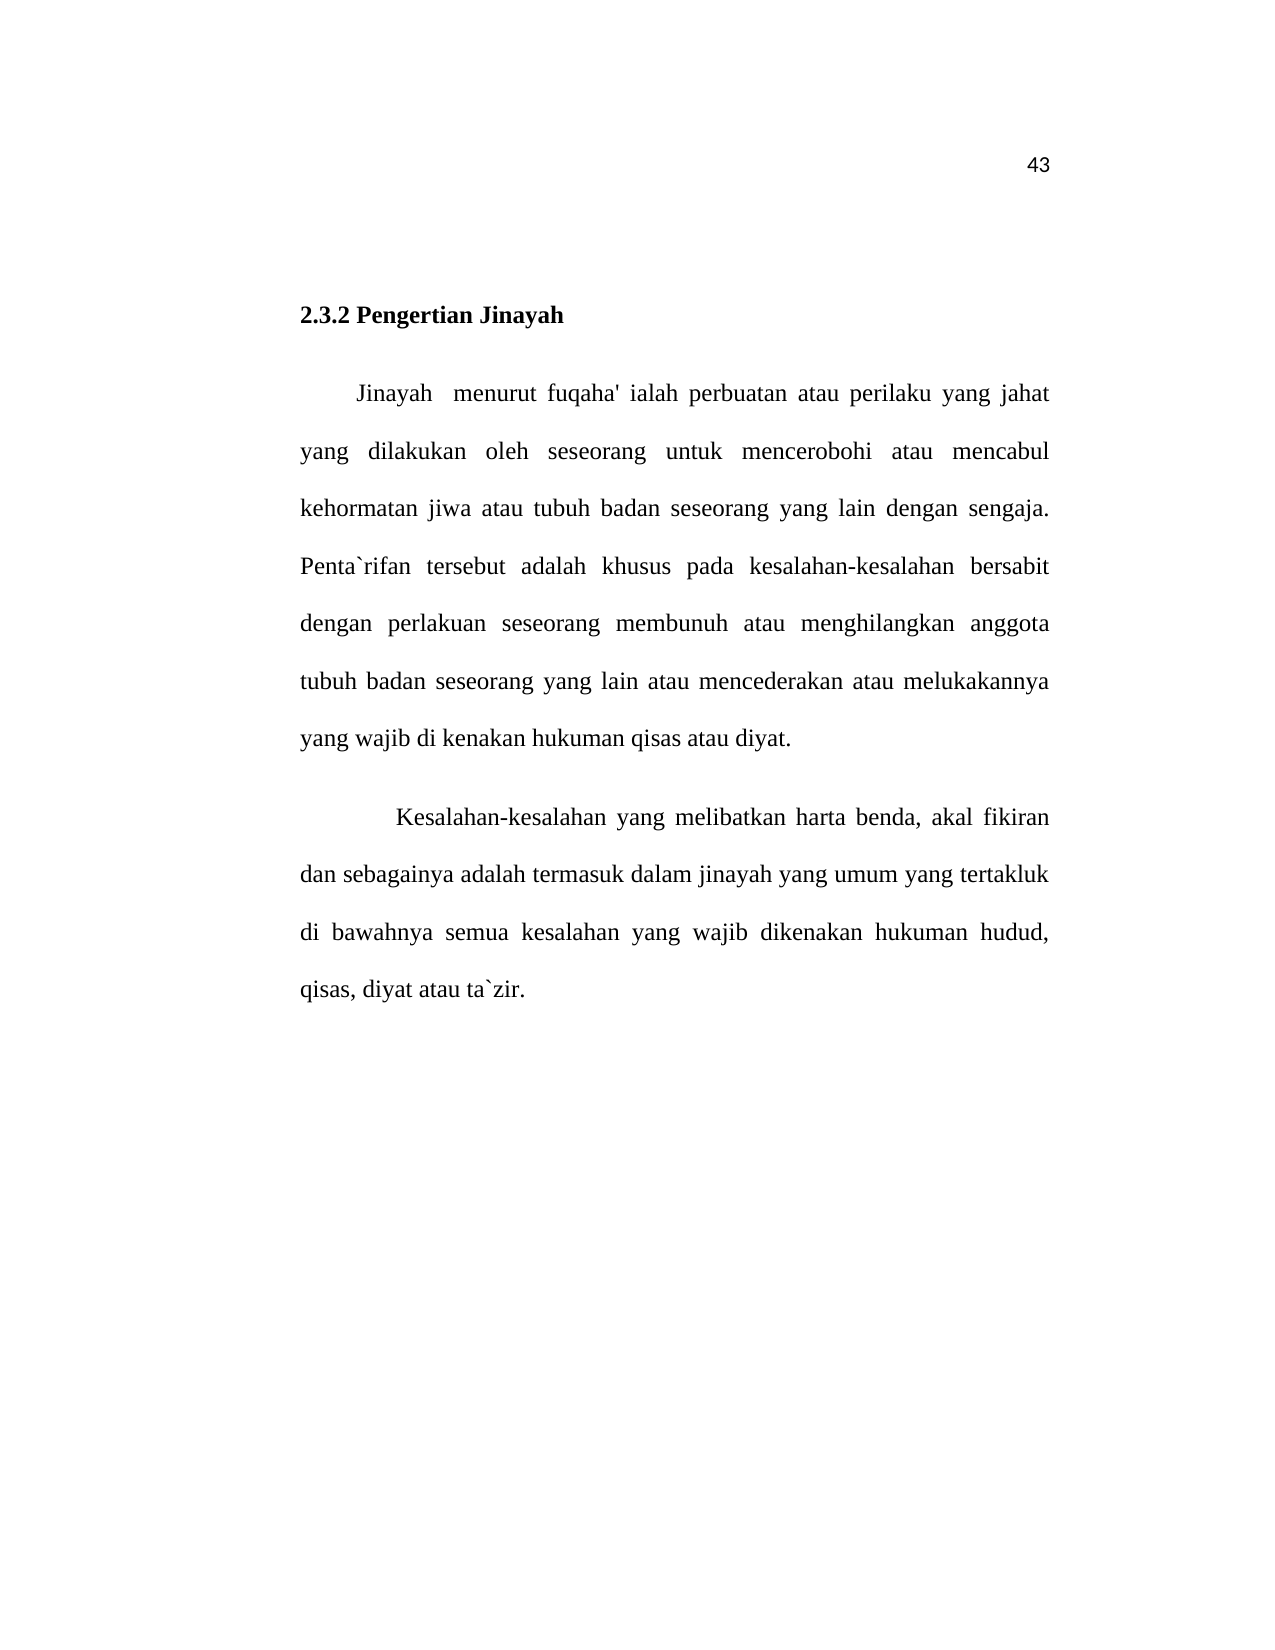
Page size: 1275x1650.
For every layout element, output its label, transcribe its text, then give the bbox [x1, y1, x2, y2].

text Kesalahan-kesalahan yang melibatkan harta benda, akal fikiran dan sebagainya adalah termasuk dalam jinayah yang umum yang tertakluk di bawahnya semua kesalahan yang wajib dikenakan hukuman hudud, qisas, diyat atau ta`zir. [300, 802, 1050, 1003]
text Jinayah menurut fuqaha' ialah perbuatan atau perilaku yang jahat yang dilakukan oleh seseorang untuk mencerobohi atau mencabul kehormatan jiwa atau tubuh badan seseorang yang lain dengan sengaja. Penta`rifan tersebut adalah khusus pada kesalahan-kesalahan bersabit dengan perlakuan seseorang membunuh atau menghilangkan anggota tubuh badan seseorang yang lain atau mencederakan atau melukakannya yang wajib di kenakan hukuman qisas atau diyat. [300, 378, 1050, 752]
text 2.3.2 Pengertian Jinayah [300, 300, 1050, 329]
